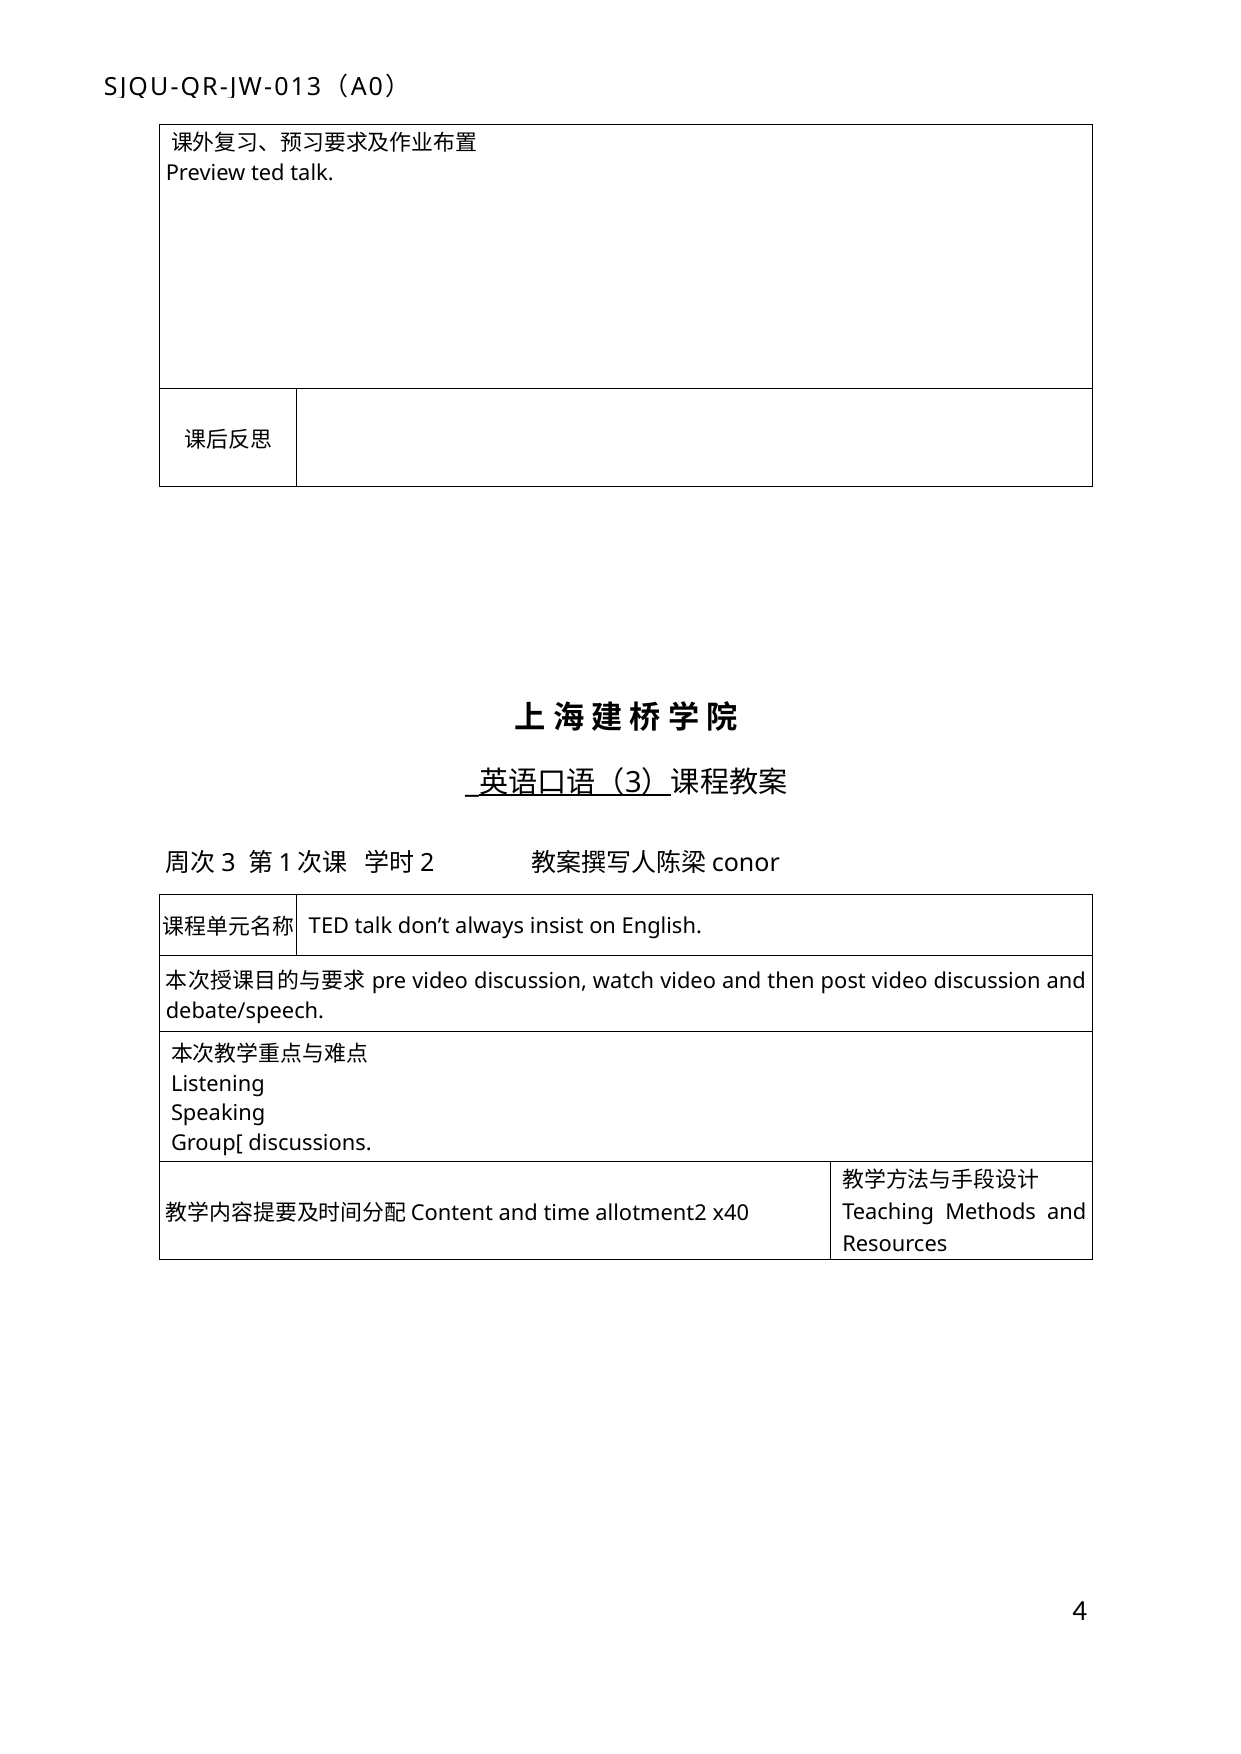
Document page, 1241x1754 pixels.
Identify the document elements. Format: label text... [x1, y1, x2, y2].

table_header TED talk don’t always insist on English. [297, 895, 1092, 955]
table_cell 本次授课目的与要求 pre video discussion, watch video and then post video discussion and debate/speech. [160, 956, 1092, 1031]
table_cell 教学内容提要及时间分配Content and time allotment2 x40 [160, 1162, 830, 1259]
text _英语口语（3）课程教案 [165, 747, 1087, 812]
table_header 课程单元名称 [160, 895, 296, 955]
table_cell [297, 389, 1092, 486]
table_cell 课外复习、预习要求及作业布置 Preview ted talk. [160, 125, 1092, 388]
table_cell 本次教学重点与难点 Listening Speaking Group[ discussions. [160, 1032, 1092, 1161]
table_cell 课后反思 [160, 389, 296, 486]
text 上 海 建 桥 学 院 [165, 682, 1087, 747]
text 周次 3 第1次课 学时 2 教案撰写人陈梁conor [165, 828, 1087, 893]
table_cell 教学方法与手段设计 Teaching Methods and Resources [831, 1162, 1092, 1259]
